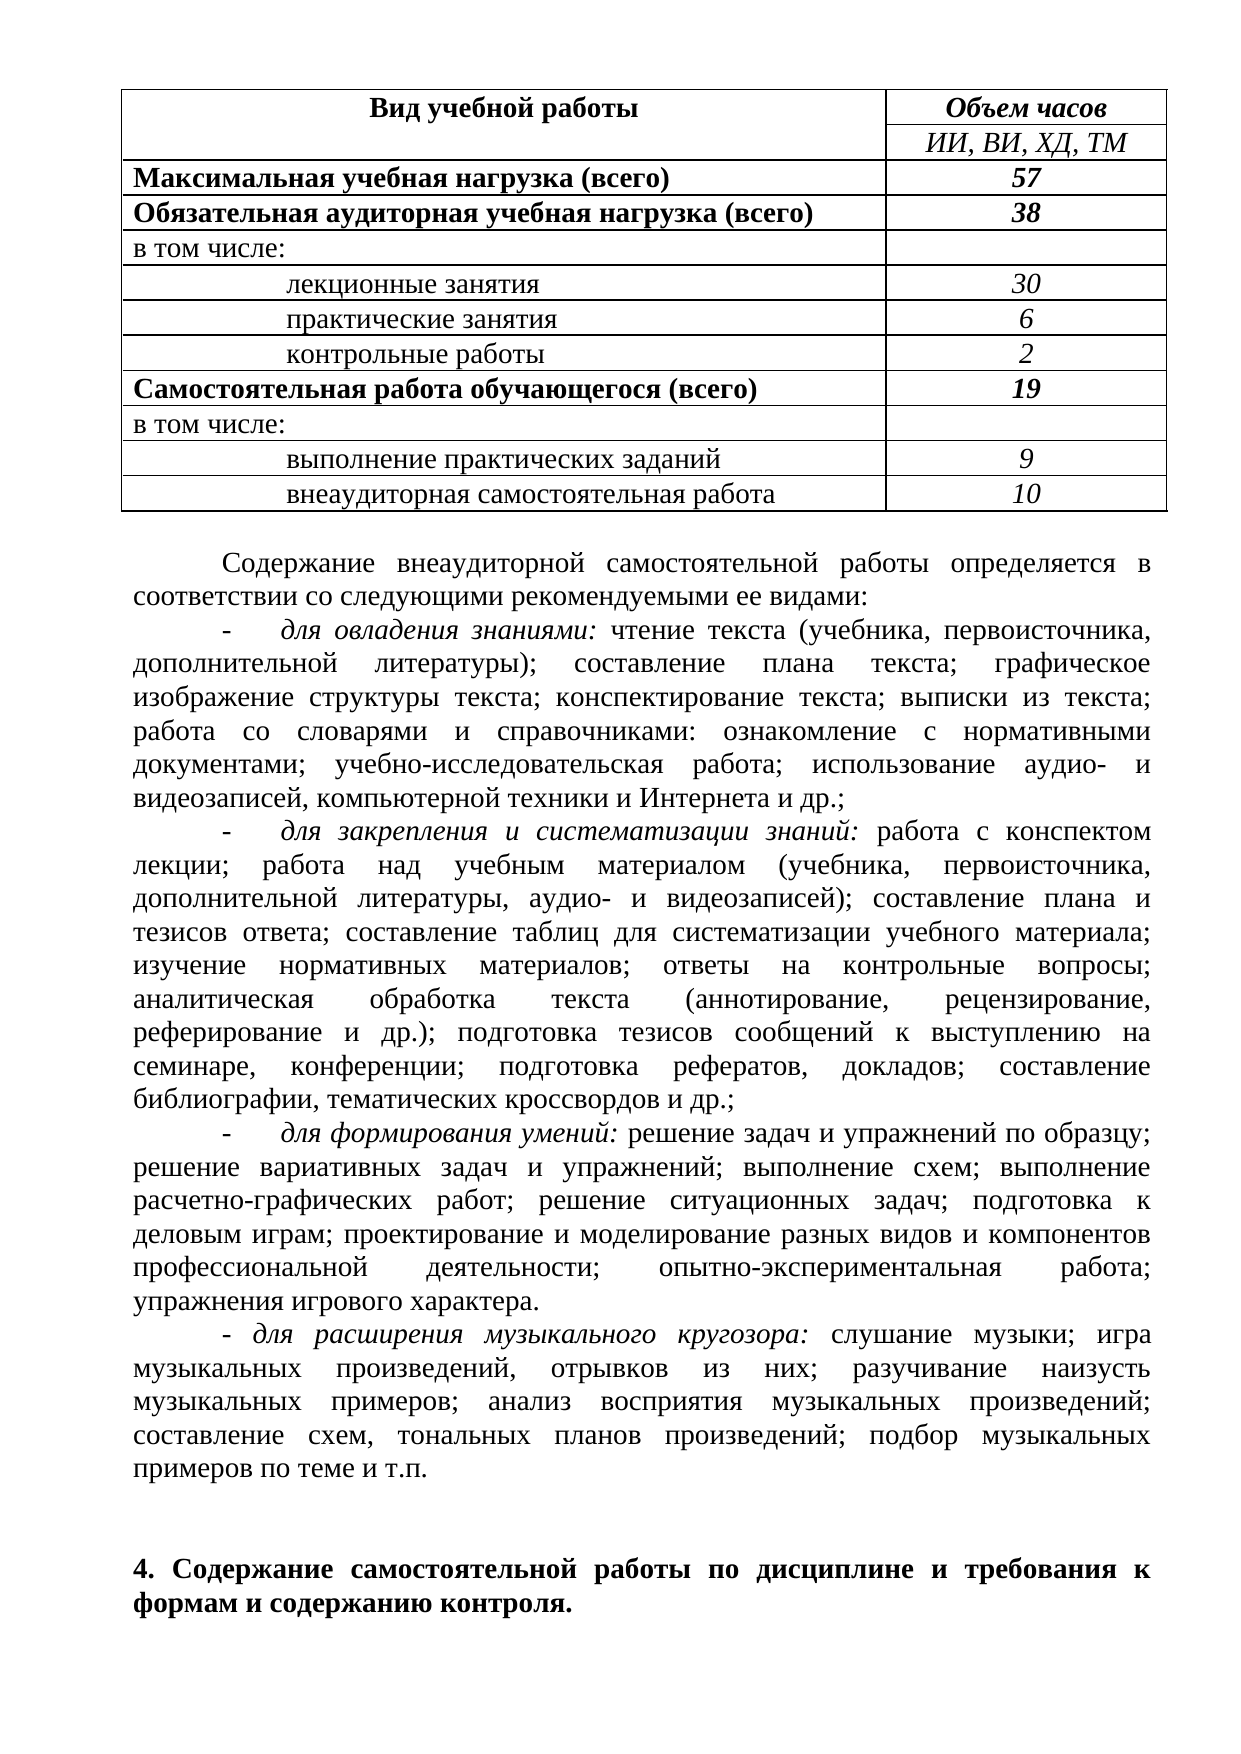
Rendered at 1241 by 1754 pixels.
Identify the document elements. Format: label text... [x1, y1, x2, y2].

table_cell Самостоятельная работа обучающегося (всего) [122, 371, 885, 404]
table_cell 38 [887, 196, 1166, 229]
table_cell в том числе: [122, 230, 885, 264]
table_cell 2 [887, 336, 1166, 369]
text - для расширения музыкального кругозора: слушание музыки; игра музыкальных произведений, отрывков из них; разучивание наизусть музыкальных примеров; анализ восприятия музыкальных произведений; составление схем, тональных планов произведений; подбор музыкальных примеров по теме и т.п. [133, 1316, 1152, 1484]
table_cell практические занятия [122, 300, 885, 334]
table_cell контрольные работы [122, 335, 885, 369]
table_cell лекционные занятия [122, 265, 885, 299]
table_cell 19 [887, 371, 1166, 404]
table_cell [887, 406, 1166, 440]
table_cell внеаудиторная самостоятельная работа [122, 476, 885, 510]
table_cell 30 [887, 266, 1166, 299]
table_cell 10 [887, 476, 1166, 510]
table_header Объем часов [887, 90, 1166, 124]
table_cell Максимальная учебная нагрузка (всего) [122, 160, 885, 194]
text - для овладения знаниями: чтение текста (учебника, первоисточника, дополнительной литературы); составление плана текста; графическое изображение структуры текста; конспектирование текста; выписки из текста; работа со словарями и справочниками: ознакомление с нормативными документами; учебно-исследовательская работа; использование аудио- и видеозаписей, компьютерной техники и Интернета и др.; [133, 612, 1152, 813]
table_cell выполнение практических заданий [122, 441, 885, 475]
table_cell Обязательная аудиторная учебная нагрузка (всего) [122, 195, 885, 229]
text 4. Содержание самостоятельной работы по дисциплине и требования к формам и содержанию контроля. [133, 1551, 1152, 1618]
table_cell 57 [887, 161, 1166, 194]
text - для формирования умений: решение задач и упражнений по образцу; решение вариативных задач и упражнений; выполнение схем; выполнение расчетно-графических работ; решение ситуационных задач; подготовка к деловым играм; проектирование и моделирование разных видов и компонентов профессиональной деятельности; опытно-экспериментальная работа; упражнения игрового характера. [133, 1115, 1152, 1316]
text - для закрепления и систематизации знаний: работа с конспектом лекции; работа над учебным материалом (учебника, первоисточника, дополнительной литературы, аудио- и видеозаписей); составление плана и тезисов ответа; составление таблиц для систематизации учебного материала; изучение нормативных материалов; ответы на контрольные вопросы; аналитическая обработка текста (аннотирование, рецензирование, реферирование и др.); подготовка тезисов сообщений к выступлению на семинаре, конференции; подготовка рефератов, докладов; составление библиографии, тематических кроссвордов и др.; [133, 813, 1152, 1115]
table_cell в том числе: [122, 406, 885, 440]
table_cell [887, 231, 1166, 264]
text Содержание внеаудиторной самостоятельной работы определяется в соответствии со следующими рекомендуемыми ее видами: [133, 545, 1152, 612]
table_cell 6 [887, 301, 1166, 334]
table_cell 9 [887, 441, 1166, 475]
table_header Вид учебной работы [122, 90, 885, 159]
table_cell ИИ, ВИ, ХД, ТМ [887, 125, 1166, 159]
